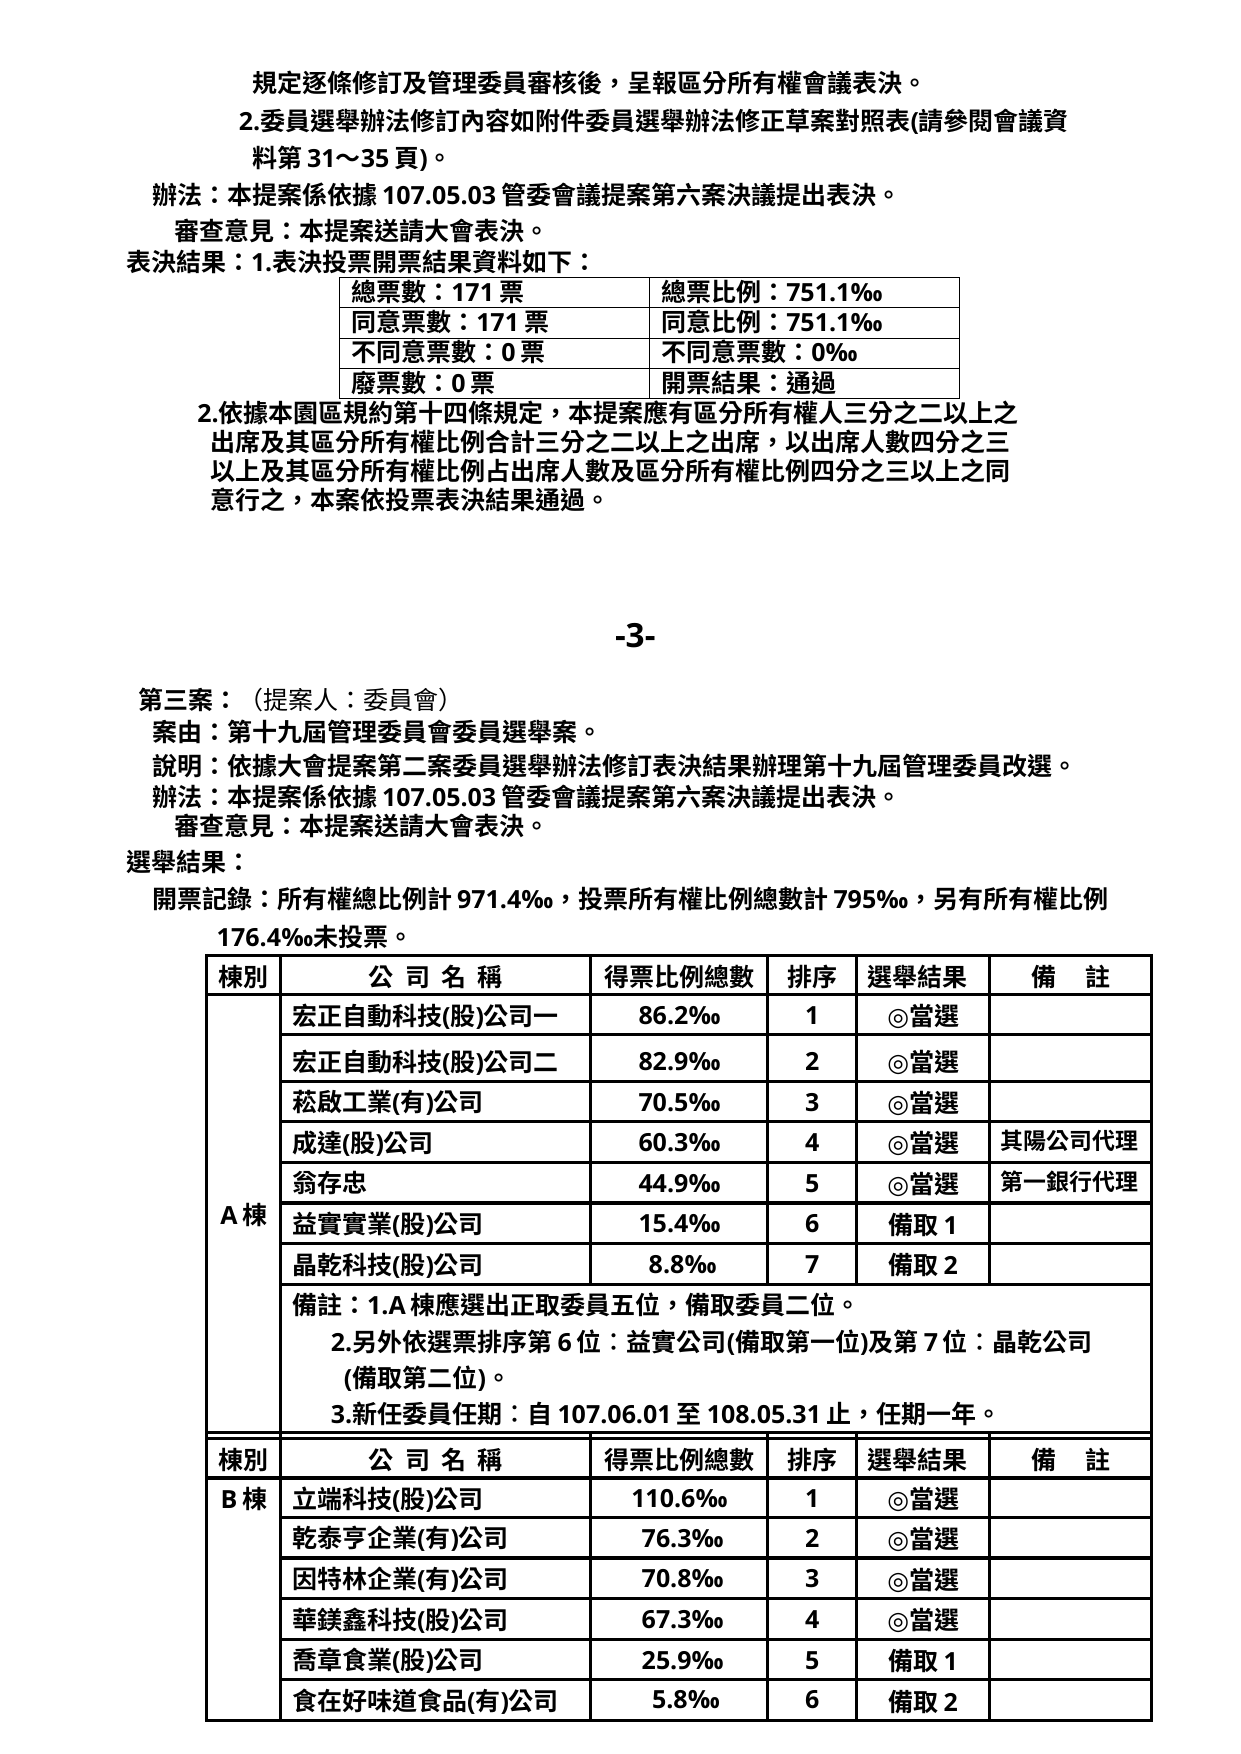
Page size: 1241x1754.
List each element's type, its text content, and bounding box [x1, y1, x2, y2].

table_cell 86.2‰ [592, 996, 766, 1033]
table_cell 備 註 [991, 1440, 1150, 1476]
table_cell 益實實業(股)公司 [282, 1205, 589, 1242]
table_cell 成達(股)公司 [282, 1123, 589, 1161]
table_cell 備取1 [858, 1205, 988, 1242]
table_cell ◎當選 [858, 1164, 988, 1201]
table_header 選舉結果 [858, 957, 988, 993]
table_cell 不同意票數：0‰ [650, 339, 959, 368]
table_cell 其陽公司代理 [991, 1123, 1150, 1161]
text 選舉結果： [74, 841, 1196, 879]
text -3- [74, 612, 1196, 657]
table_cell 備註：1.A棟應選出正取委員五位，備取委員二位。 2.另外依選票排序第6位︰益實公司(備取第一位)及第7位︰晶乾公司 (備取第二位)。 3.新任委員任期︰自107.06.01至108.05.31止，任期一年。 [282, 1286, 1150, 1431]
table_cell 5 [769, 1164, 855, 1201]
table_cell 選舉結果 [858, 1440, 988, 1476]
table_cell 6 [769, 1205, 855, 1242]
table_cell 排序 [769, 1440, 855, 1476]
table_cell 60.3‰ [592, 1123, 766, 1161]
text 以上及其區分所有權比例占出席人數及區分所有權比例四分之三以上之同 [74, 457, 1196, 486]
table_header 排序 [769, 957, 855, 993]
table_cell 立端科技(股)公司 [282, 1480, 589, 1516]
table_cell 喬章食業(股)公司 [282, 1641, 589, 1678]
text 176.4‰未投票。 [74, 916, 1196, 954]
table_cell [991, 1083, 1150, 1120]
table_cell 食在好味道食品(有)公司 [282, 1681, 589, 1719]
table_cell 廢票數：0票 [340, 369, 649, 398]
table_cell 同意比例：751.1‰ [650, 308, 959, 337]
text 意行之，本案依投票表決結果通過。 [74, 486, 1196, 516]
table_cell ◎當選 [858, 996, 988, 1033]
table_cell ◎當選 [858, 1123, 988, 1161]
text 表決結果：1.表決投票開票結果資料如下： [74, 248, 1196, 277]
text 案由：第十九屆管理委員會委員選舉案。 [74, 718, 1196, 747]
table_cell 110.6‰ [592, 1480, 766, 1516]
table_cell 5.8‰ [592, 1681, 766, 1719]
table_cell 67.3‰ [592, 1600, 766, 1638]
table_cell 76.3‰ [592, 1519, 766, 1556]
table_cell [991, 1681, 1150, 1719]
text 2.依據本園區規約第十四條規定，本提案應有區分所有權人三分之二以上之 [74, 399, 1196, 428]
table_cell 因特林企業(有)公司 [282, 1560, 589, 1597]
table_cell 6 [769, 1681, 855, 1719]
table_cell [991, 1036, 1150, 1079]
table_cell 乾泰亨企業(有)公司 [282, 1519, 589, 1556]
table_cell 44.9‰ [592, 1164, 766, 1201]
table_cell 同意票數：171票 [340, 308, 649, 337]
table_header 棟別 [208, 957, 279, 993]
table_cell 3 [769, 1083, 855, 1120]
table_cell [991, 1641, 1150, 1678]
text 出席及其區分所有權比例合計三分之二以上之出席，以出席人數四分之三 [74, 428, 1196, 457]
table_cell [991, 1245, 1150, 1283]
table_header 備 註 [991, 957, 1150, 993]
table_cell 棟別 [208, 1440, 279, 1476]
table_cell 70.5‰ [592, 1083, 766, 1120]
table_cell 2 [769, 1036, 855, 1079]
table_cell 晶乾科技(股)公司 [282, 1245, 589, 1283]
table_cell 翁存忠 [282, 1164, 589, 1201]
text 料第31～35頁)。 [74, 138, 1196, 175]
table_cell ◎當選 [858, 1600, 988, 1638]
table_cell [991, 1519, 1150, 1556]
table_cell 備取2 [858, 1245, 988, 1283]
table_cell 第一銀行代理 [991, 1164, 1150, 1201]
text 規定逐條修訂及管理委員審核後，呈報區分所有權會議表決。 [74, 63, 1196, 100]
table_cell 4 [769, 1123, 855, 1161]
table_cell B棟 [208, 1480, 279, 1719]
text 開票記錄：所有權總比例計971.4‰，投票所有權比例總數計795‰，另有所有權比例 [74, 879, 1196, 916]
table_header 公 司 名 稱 [282, 957, 589, 993]
text 審查意見：本提案送請大會表決。 [74, 212, 1196, 248]
text 2.委員選舉辦法修訂內容如附件委員選舉辦法修正草案對照表(請參閱會議資 [74, 100, 1196, 138]
table_cell 7 [769, 1245, 855, 1283]
text 第三案：（提案人：委員會） [74, 680, 1196, 718]
table_cell 開票結果：通過 [650, 369, 959, 398]
table_cell 70.8‰ [592, 1560, 766, 1597]
table_cell ◎當選 [858, 1560, 988, 1597]
table_cell 菘啟工業(有)公司 [282, 1083, 589, 1120]
table_cell [991, 1480, 1150, 1516]
text 審查意見：本提案送請大會表決。 [74, 812, 1196, 841]
table_header 總票數：171票 [340, 278, 649, 307]
table_cell ◎當選 [858, 1036, 988, 1079]
table_cell 1 [769, 996, 855, 1033]
table_cell [991, 1205, 1150, 1242]
table_cell [991, 996, 1150, 1033]
text 辦法：本提案係依據107.05.03管委會議提案第六案決議提出表決。 [74, 175, 1196, 212]
table_cell 8.8‰ [592, 1245, 766, 1283]
table_cell 華鎂鑫科技(股)公司 [282, 1600, 589, 1638]
table_cell 宏正自動科技(股)公司二 [282, 1036, 589, 1079]
text 說明：依據大會提案第二案委員選舉辦法修訂表決結果辦理第十九屆管理委員改選。 [74, 747, 1196, 783]
table_cell 得票比例總數 [592, 1440, 766, 1476]
table_header 得票比例總數 [592, 957, 766, 993]
table_cell 2 [769, 1519, 855, 1556]
table_cell [991, 1560, 1150, 1597]
table_cell 1 [769, 1480, 855, 1516]
table_cell 不同意票數：0票 [340, 339, 649, 368]
table_cell 3 [769, 1560, 855, 1597]
table_cell 公 司 名 稱 [282, 1440, 589, 1476]
text 辦法：本提案係依據107.05.03管委會議提案第六案決議提出表決。 [74, 783, 1196, 812]
table_cell 5 [769, 1641, 855, 1678]
table_cell 備取1 [858, 1641, 988, 1678]
table_cell 4 [769, 1600, 855, 1638]
table_cell A棟 [208, 996, 279, 1431]
table_cell [991, 1600, 1150, 1638]
table_cell ◎當選 [858, 1519, 988, 1556]
table_cell ◎當選 [858, 1480, 988, 1516]
table_cell 25.9‰ [592, 1641, 766, 1678]
table_cell 宏正自動科技(股)公司一 [282, 996, 589, 1033]
table_cell ◎當選 [858, 1083, 988, 1120]
table_header 總票比例：751.1‰ [650, 278, 959, 307]
table_cell 備取2 [858, 1681, 988, 1719]
table_cell 15.4‰ [592, 1205, 766, 1242]
table_cell 82.9‰ [592, 1036, 766, 1079]
